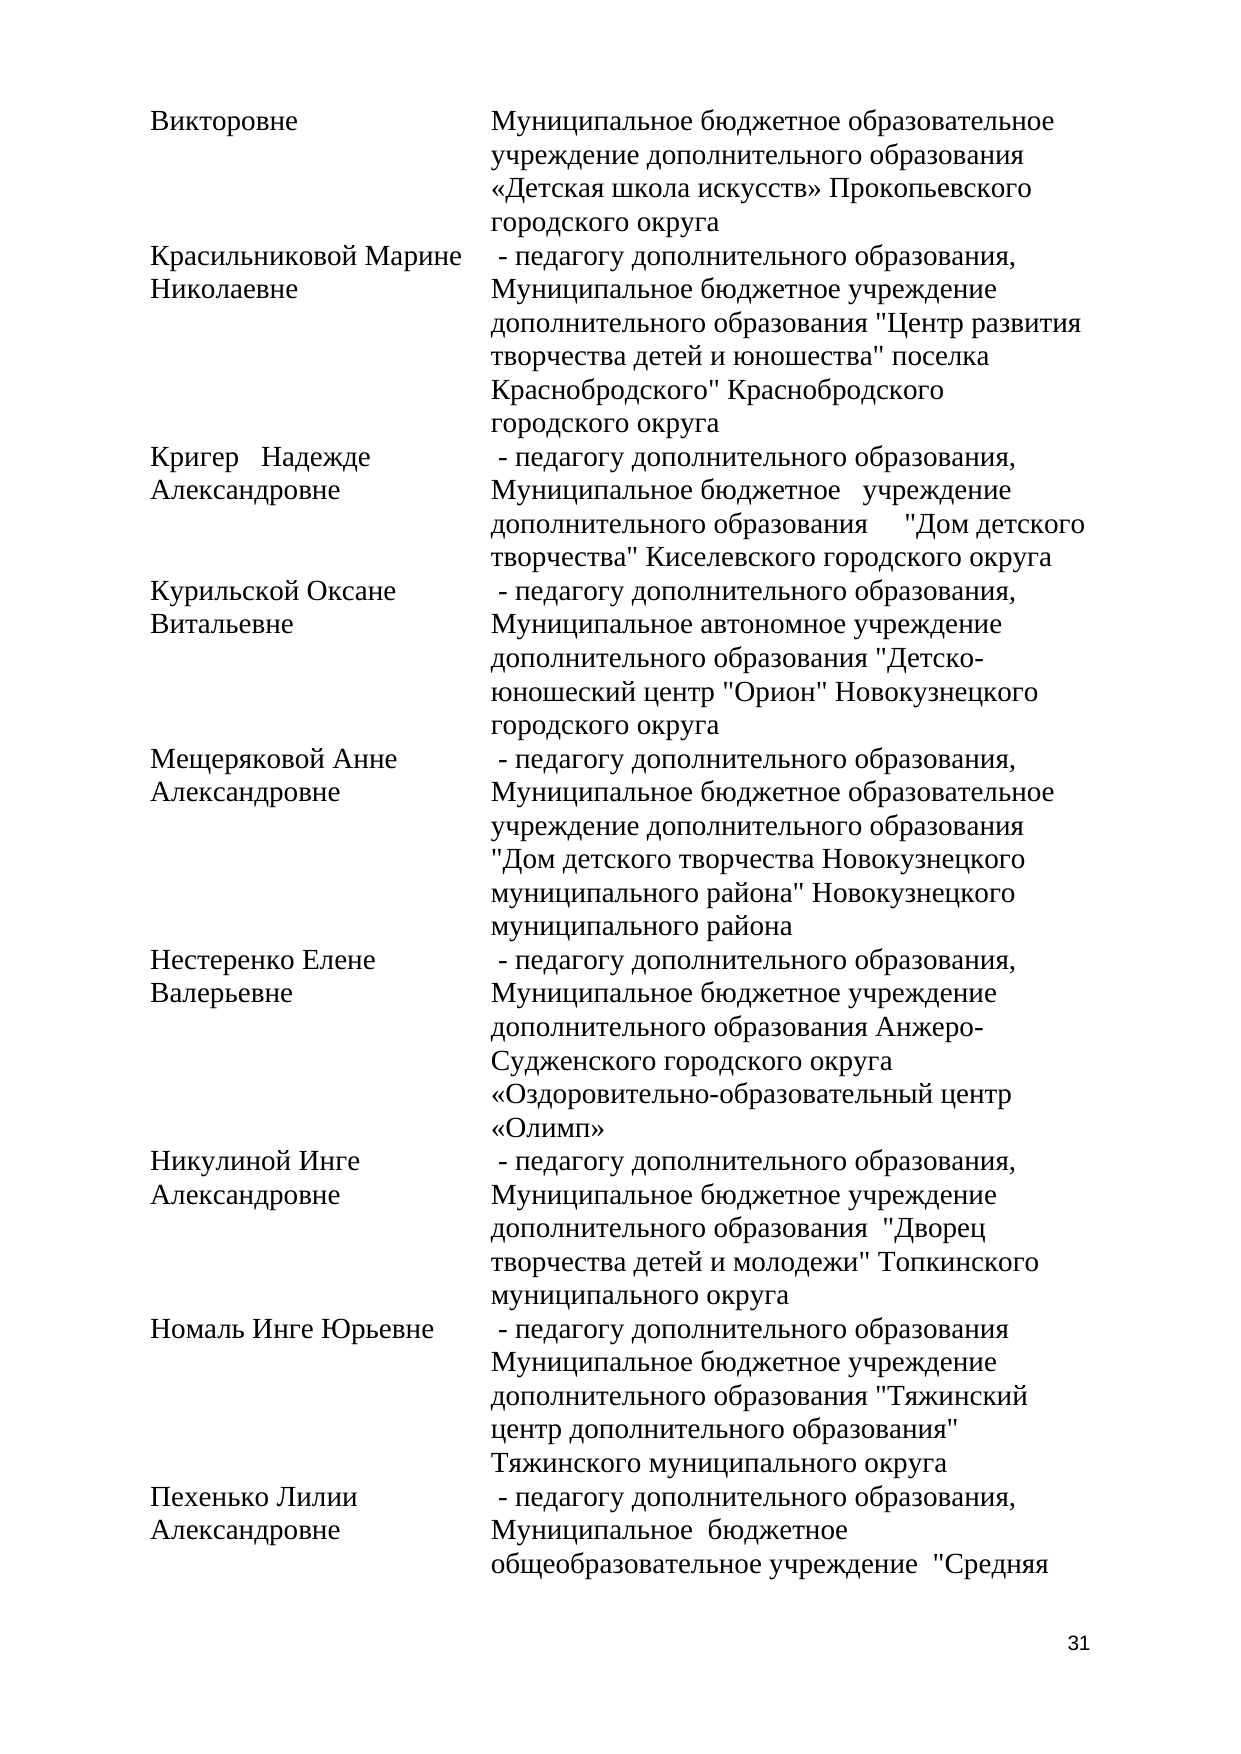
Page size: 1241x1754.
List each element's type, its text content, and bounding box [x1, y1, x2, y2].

table_cell - педагогу дополнительного образования, Муниципальное автономное учреждение дополнительного образования "Детско-юношеский центр "Орион" Новокузнецкого городского округа [490, 573, 1091, 741]
table_cell Никулиной Инге Александровне [149, 1143, 489, 1311]
table_cell Нестеренко Елене Валерьевне [149, 942, 489, 1143]
table_cell Курильской Оксане Витальевне [149, 573, 489, 741]
table_cell - педагогу дополнительного образования Муниципальное бюджетное учреждение дополнительного образования "Тяжинский центр дополнительного образования" Тяжинского муниципального округа [490, 1311, 1091, 1479]
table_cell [149, 104, 489, 238]
table_cell Красильниковой Марине Николаевне [149, 238, 489, 439]
table_cell - педагогу дополнительного образования, Муниципальное бюджетное учреждение дополнительного образования "Дом детского творчества" Киселевского городского округа [490, 439, 1091, 573]
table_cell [490, 104, 1091, 238]
table_cell - педагогу дополнительного образования, Муниципальное бюджетное образовательное учреждение дополнительного образования "Дом детского творчества Новокузнецкого муниципального района" Новокузнецкого муниципального района [490, 741, 1091, 942]
table_cell - педагогу дополнительного образования, Муниципальное бюджетное учреждение дополнительного образования "Дворец творчества детей и молодежи" Топкинского муниципального округа [490, 1143, 1091, 1311]
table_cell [149, 1479, 489, 1579]
table_cell - педагогу дополнительного образования, Муниципальное бюджетное учреждение дополнительного образования Анжеро-Судженского городского округа «Оздоровительно-образовательный центр «Олимп» [490, 942, 1091, 1143]
table_cell Кригер Надежде Александровне [149, 439, 489, 573]
table_cell Мещеряковой Анне Александровне [149, 741, 489, 942]
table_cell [490, 1479, 1091, 1579]
table_cell Номаль Инге Юрьевне [149, 1311, 489, 1479]
table_cell - педагогу дополнительного образования, Муниципальное бюджетное учреждение дополнительного образования "Центр развития творчества детей и юношества" поселка Краснобродского" Краснобродского городского округа [490, 238, 1091, 439]
